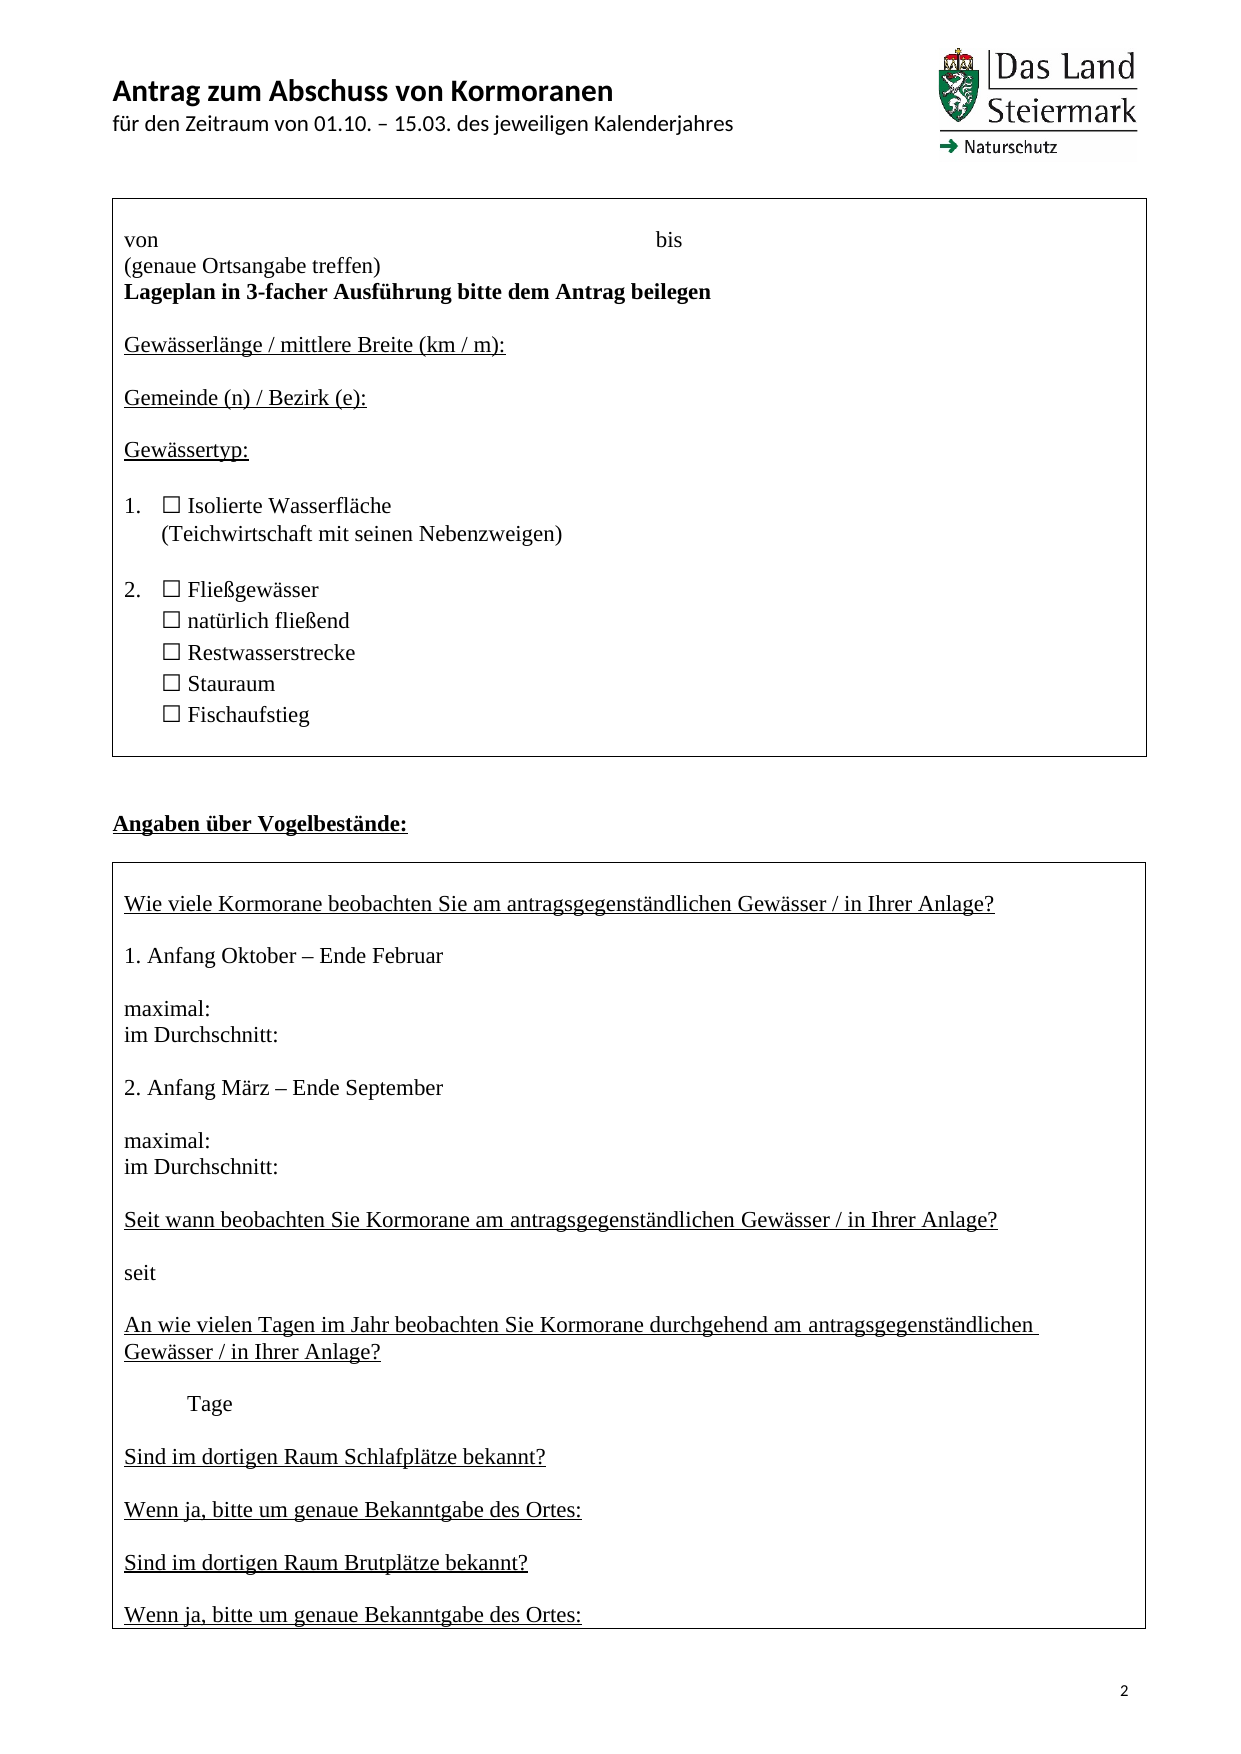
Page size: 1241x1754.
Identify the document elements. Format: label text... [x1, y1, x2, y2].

picture [937, 48, 1138, 161]
text Angaben über Vogelbestände: [112, 809, 1128, 836]
